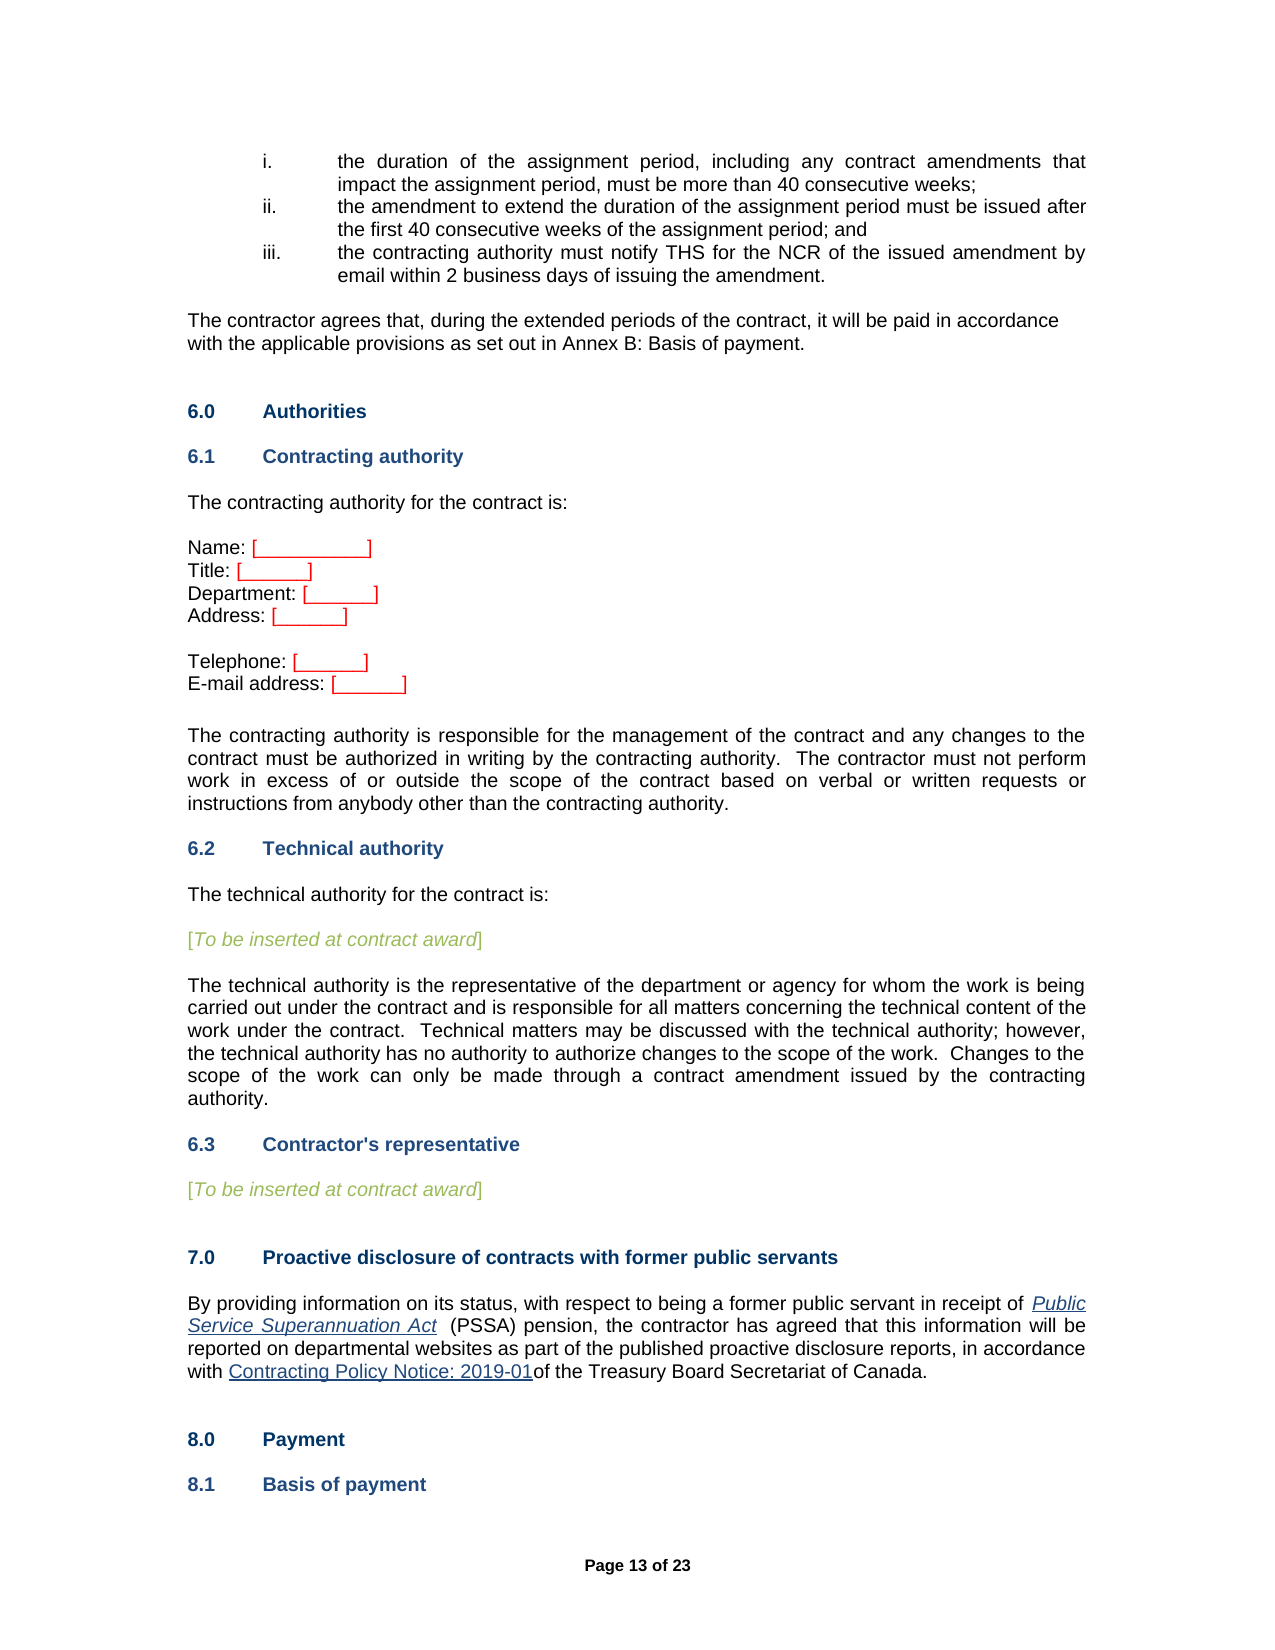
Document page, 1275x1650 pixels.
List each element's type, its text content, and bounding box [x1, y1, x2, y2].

text 8.1 Basis of payment [187, 1473, 1087, 1496]
text Department: [______] [187, 581, 1087, 604]
list the contracting authority must notify THS for the NCR of the issued amendment by email within 2 business days of issuing the amendment. [262, 241, 1087, 286]
text Name: [__________] [187, 536, 1087, 559]
text Telephone: [______] [187, 649, 1087, 672]
text 6.3 Contractor's representative [187, 1132, 1087, 1155]
text Title: [______] [187, 559, 1087, 581]
list the duration of the assignment period, including any contract amendments that impact the assignment period, must be more than 40 consecutive weeks; [262, 150, 1087, 195]
subtitle 8.0 Payment [187, 1428, 1087, 1450]
text 6.2 Technical authority [187, 837, 1087, 860]
text By providing information on its status, with respect to being a former public servant in receipt of Public Service Superannuation Act (PSSA) pension, the contractor has agreed that this information will be reported on departmental websites as part of the published proactive disclosure reports, in accordance with Contracting Policy Notice: 2019-01of the Treasury Board Secretariat of Canada. [187, 1291, 1087, 1382]
subtitle 6.0 Authorities [187, 400, 1087, 422]
text E-mail address: [______] [187, 672, 1087, 695]
list the amendment to extend the duration of the assignment period must be issued after the first 40 consecutive weeks of the assignment period; and [262, 195, 1087, 241]
subtitle 7.0 Proactive disclosure of contracts with former public servants [187, 1246, 1087, 1269]
text The technical authority for the contract is: [187, 883, 1087, 905]
text The contracting authority for the contract is: [187, 491, 1087, 513]
text The contractor agrees that, during the extended periods of the contract, it will be paid in accordance with the applicable provisions as set out in Annex B: Basis of payment. [187, 309, 1087, 354]
text [To be inserted at contract award] [187, 928, 1087, 951]
text The contracting authority is responsible for the management of the contract and any changes to the contract must be authorized in writing by the contracting authority. The contractor must not perform work in excess of or outside the scope of the contract based on verbal or written requests or instructions from anybody other than the contracting authority. [187, 724, 1087, 814]
text 6.1 Contracting authority [187, 445, 1087, 468]
text The technical authority is the representative of the department or agency for whom the work is being carried out under the contract and is responsible for all matters concerning the technical content of the work under the contract. Technical matters may be discussed with the technical authority; however, the technical authority has no authority to authorize changes to the scope of the work. Changes to the scope of the work can only be made through a contract amendment issued by the contracting authority. [187, 973, 1087, 1110]
text [To be inserted at contract award] [187, 1178, 1087, 1201]
text Address: [______] [187, 604, 1087, 627]
